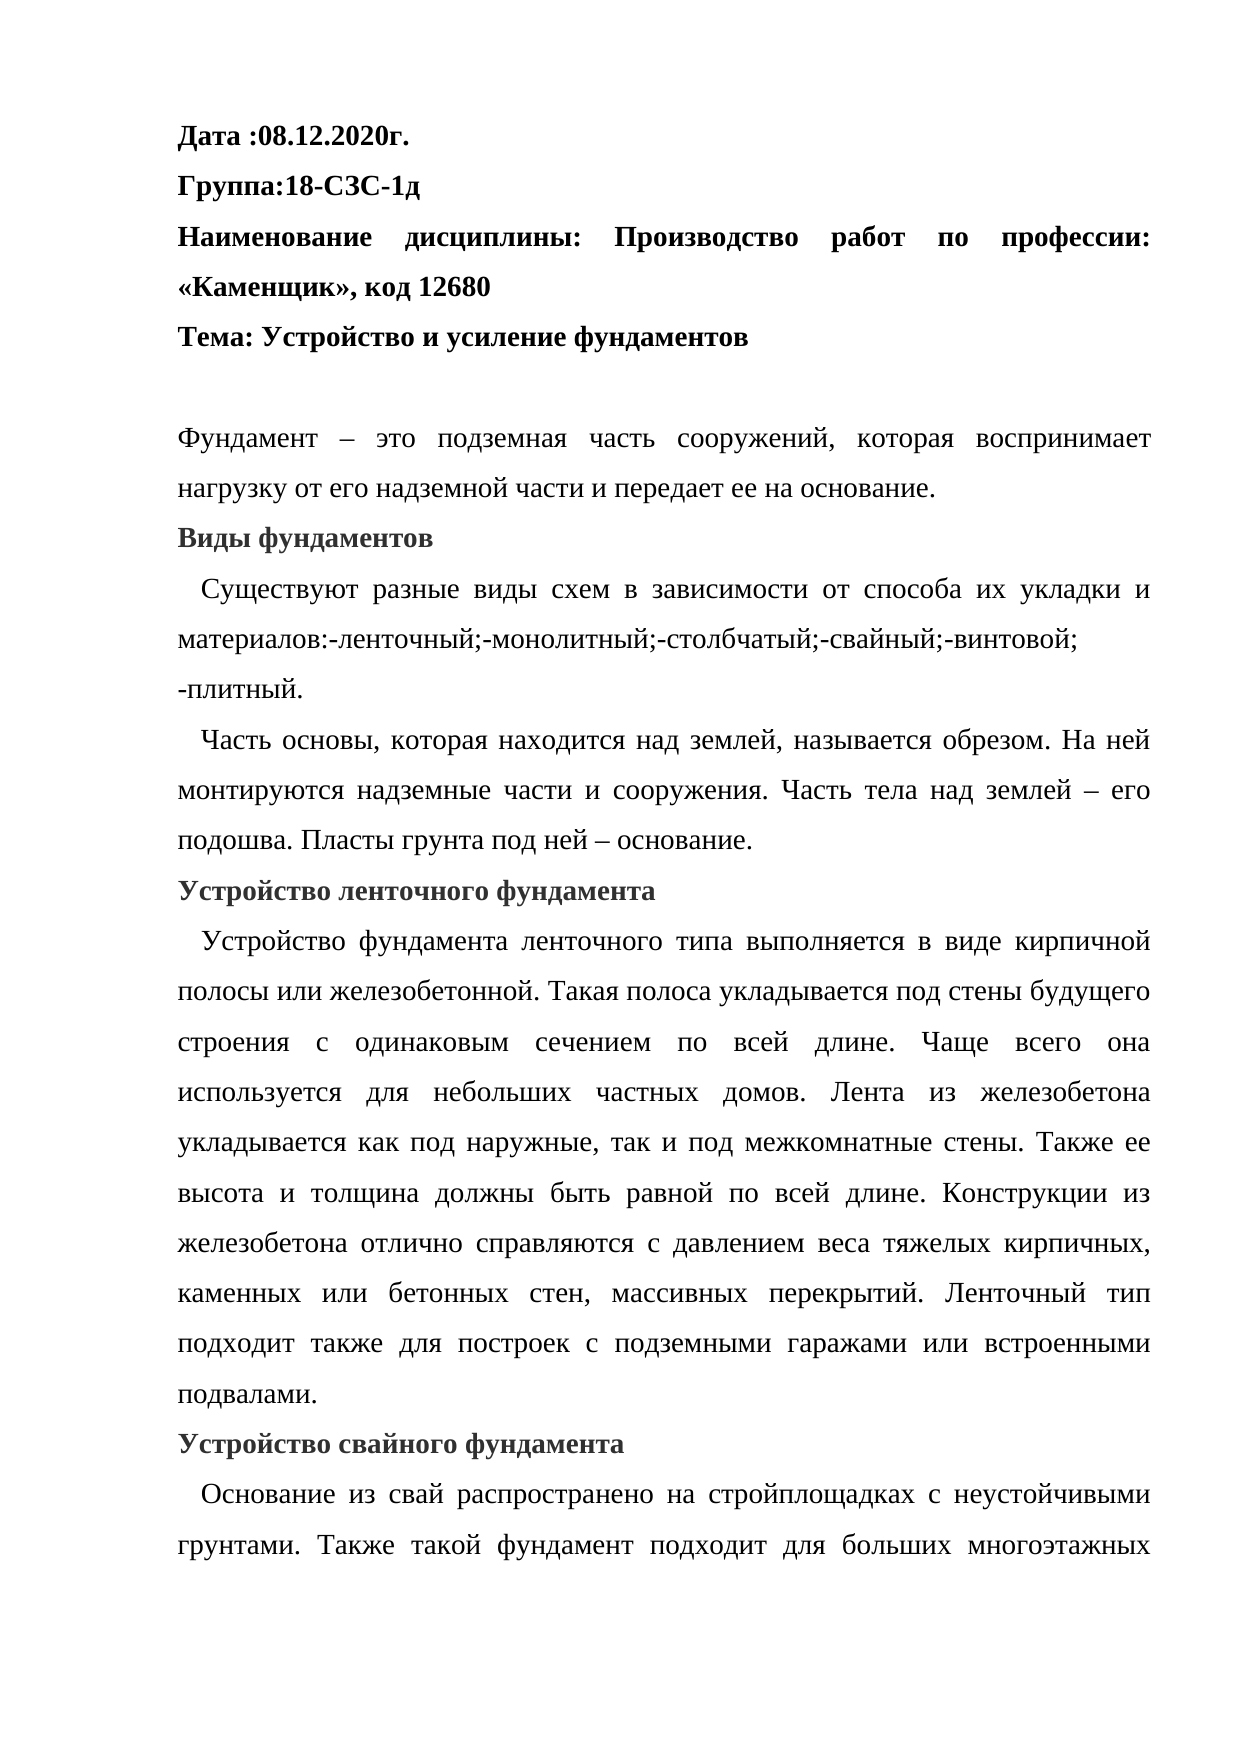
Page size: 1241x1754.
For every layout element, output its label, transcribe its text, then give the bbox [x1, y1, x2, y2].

text Существуют разные виды схем в зависимости от способа их укладки и материалов:-ленточный;-монолитный;-столбчатый;-свайный;-винтовой; [177, 571, 1152, 655]
text -плитный. [177, 672, 1152, 705]
text Дата :08.12.2020г. [177, 118, 1152, 152]
text Устройство ленточного фундамента [177, 873, 1152, 906]
text Устройство свайного фундамента [177, 1426, 1152, 1460]
text Тема: Устройство и усиление фундаментов [177, 319, 1152, 353]
text Фундамент – это подземная часть сооружений, которая воспринимает нагрузку от его надземной части и передает ее на основание. [177, 420, 1152, 504]
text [177, 1477, 1152, 1560]
text Часть основы, которая находится над землей, называется обрезом. На ней монтируются надземные части и сооружения. Часть тела над землей – его подошва. Пласты грунта под ней – основание. [177, 722, 1152, 856]
text Виды фундаментов [177, 521, 1152, 554]
text Наименование дисциплины: Производство работ по профессии: «Каменщик», код 12680 [177, 219, 1152, 303]
text Группа:18-СЗС-1д [177, 168, 1152, 202]
text Устройство фундамента ленточного типа выполняется в виде кирпичной полосы или железобетонной. Такая полоса укладывается под стены будущего строения с одинаковым сечением по всей длине. Чаще всего она используется для небольших частных домов. Лента из железобетона укладывается как под наружные, так и под межкомнатные стены. Также ее высота и толщина должны быть равной по всей длине. Конструкции из железобетона отлично справляются с давлением веса тяжелых кирпичных, каменных или бетонных стен, массивных перекрытий. Ленточный тип подходит также для построек с подземными гаражами или встроенными подвалами. [177, 923, 1152, 1409]
